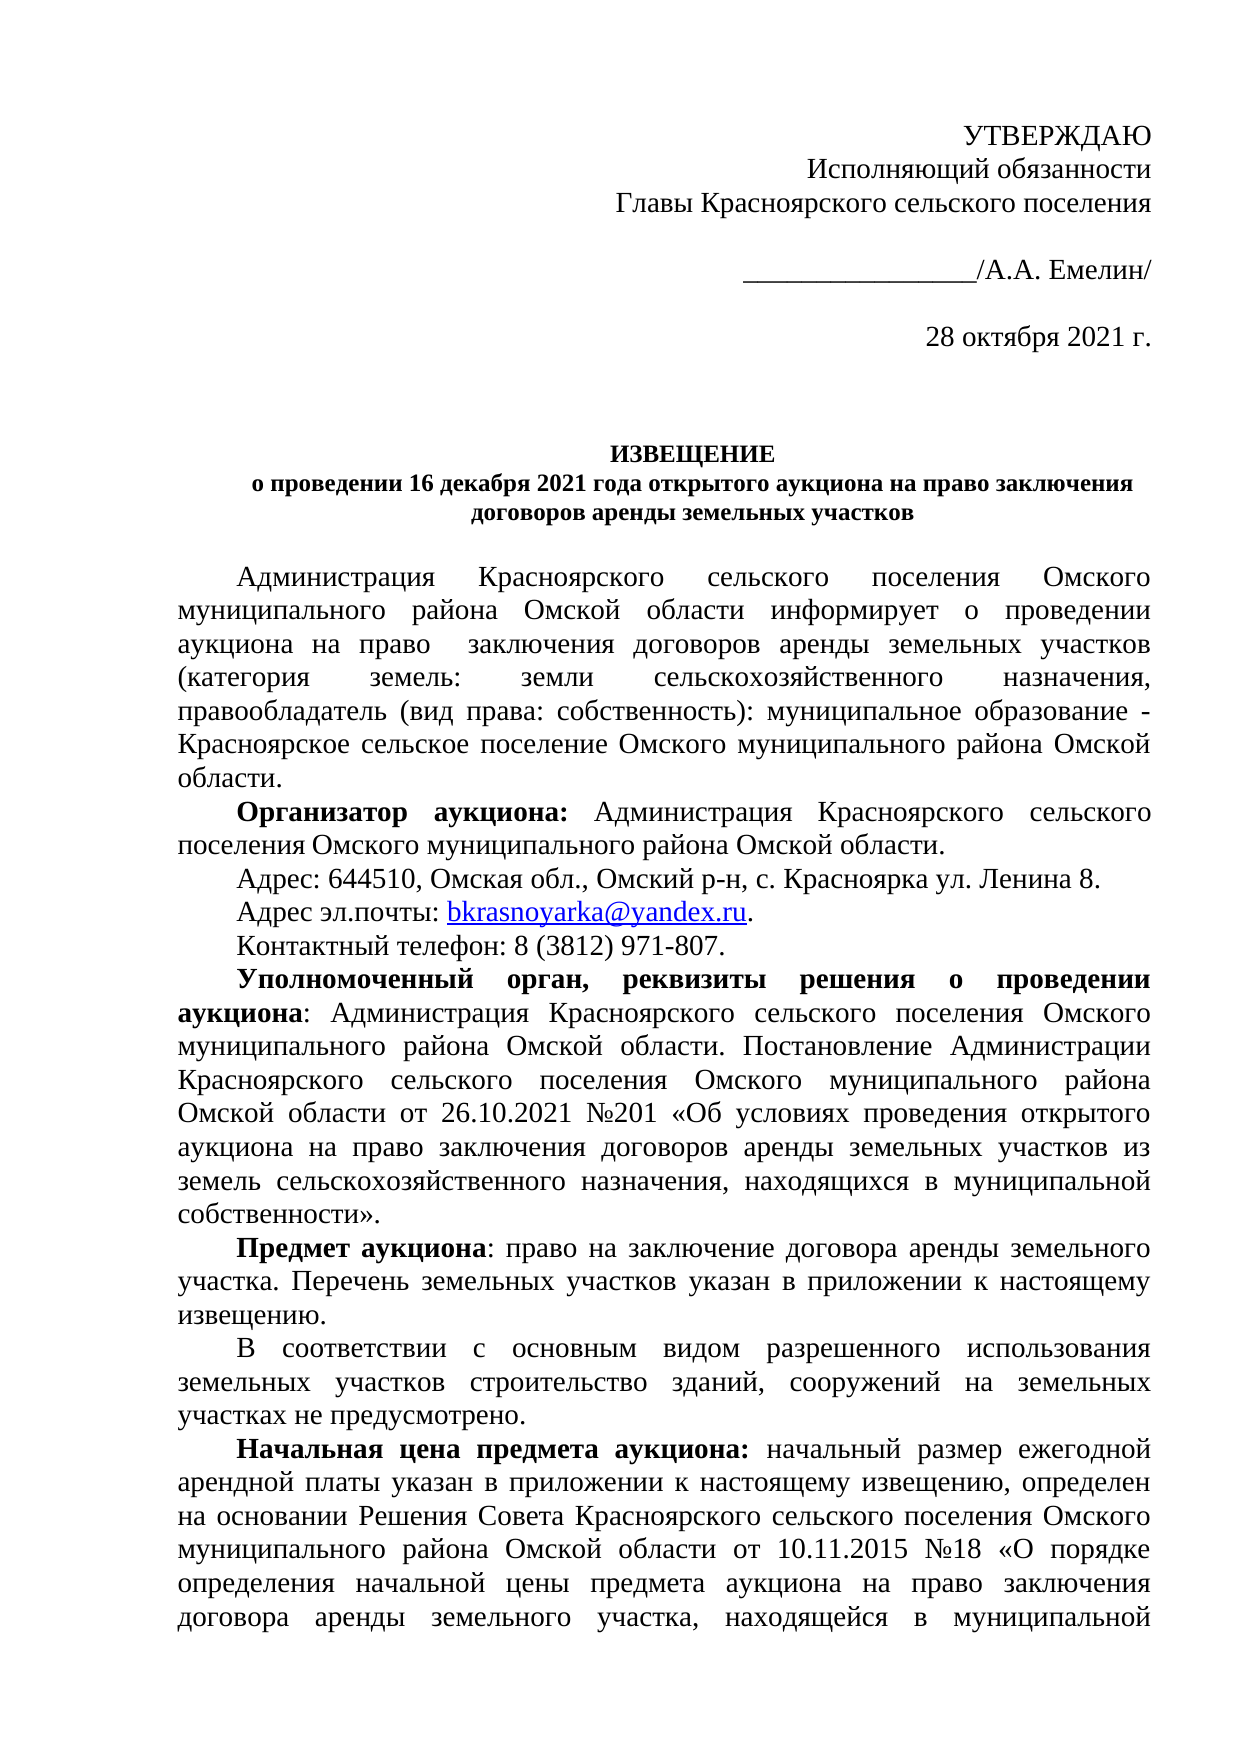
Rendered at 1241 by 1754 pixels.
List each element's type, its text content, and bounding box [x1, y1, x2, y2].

text УТВЕРЖДАЮ [177, 118, 1152, 152]
text Исполняющий обязанности [177, 152, 1152, 185]
text Уполномоченный орган, реквизиты решения о проведении аукциона: Администрация Красноярского сельского поселения Омского муниципального района Омской области. Постановление Администрации Красноярского сельского поселения Омского муниципального района Омской области от 26.10.2021 №201 «Об условиях проведения открытого аукциона на право заключения договоров аренды земельных участков из земель сельскохозяйственного назначения, находящихся в муниципальной собственности». [177, 961, 1152, 1230]
text Контактный телефон: 8 (3812) 971-807. [177, 928, 1152, 961]
text Администрация Красноярского сельского поселения Омского муниципального района Омской области информирует о проведении аукциона на право заключения договоров аренды земельных участков (категория земель: земли сельскохозяйственного назначения, правообладатель (вид права: собственность): муниципальное образование - Красноярское сельское поселение Омского муниципального района Омской области. [177, 559, 1152, 794]
text ________________/А.А. Емелин/ [177, 252, 1152, 286]
text В соответствии с основным видом разрешенного использования земельных участков строительство зданий, сооружений на земельных участках не предусмотрено. [177, 1330, 1152, 1431]
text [177, 1431, 1152, 1632]
text Организатор аукциона: Администрация Красноярского сельского поселения Омского муниципального района Омской области. [177, 794, 1152, 861]
text Главы Красноярского сельского поселения [177, 185, 1152, 219]
text 28 октября 2021 г. [177, 319, 1152, 353]
text Предмет аукциона: право на заключение договора аренды земельного участка. Перечень земельных участков указан в приложении к настоящему извещению. [177, 1230, 1152, 1330]
text Адрес эл.почты: bkrasnoyarka@yandex.ru. [177, 894, 1152, 928]
text ИЗВЕЩЕНИЕ [177, 439, 1152, 468]
text договоров аренды земельных участков [177, 497, 1152, 525]
text Адрес: 644510, Омская обл., Омский р-н, с. Красноярка ул. Ленина 8. [177, 861, 1152, 894]
text о проведении 16 декабря 2021 года открытого аукциона на право заключения [177, 468, 1152, 497]
